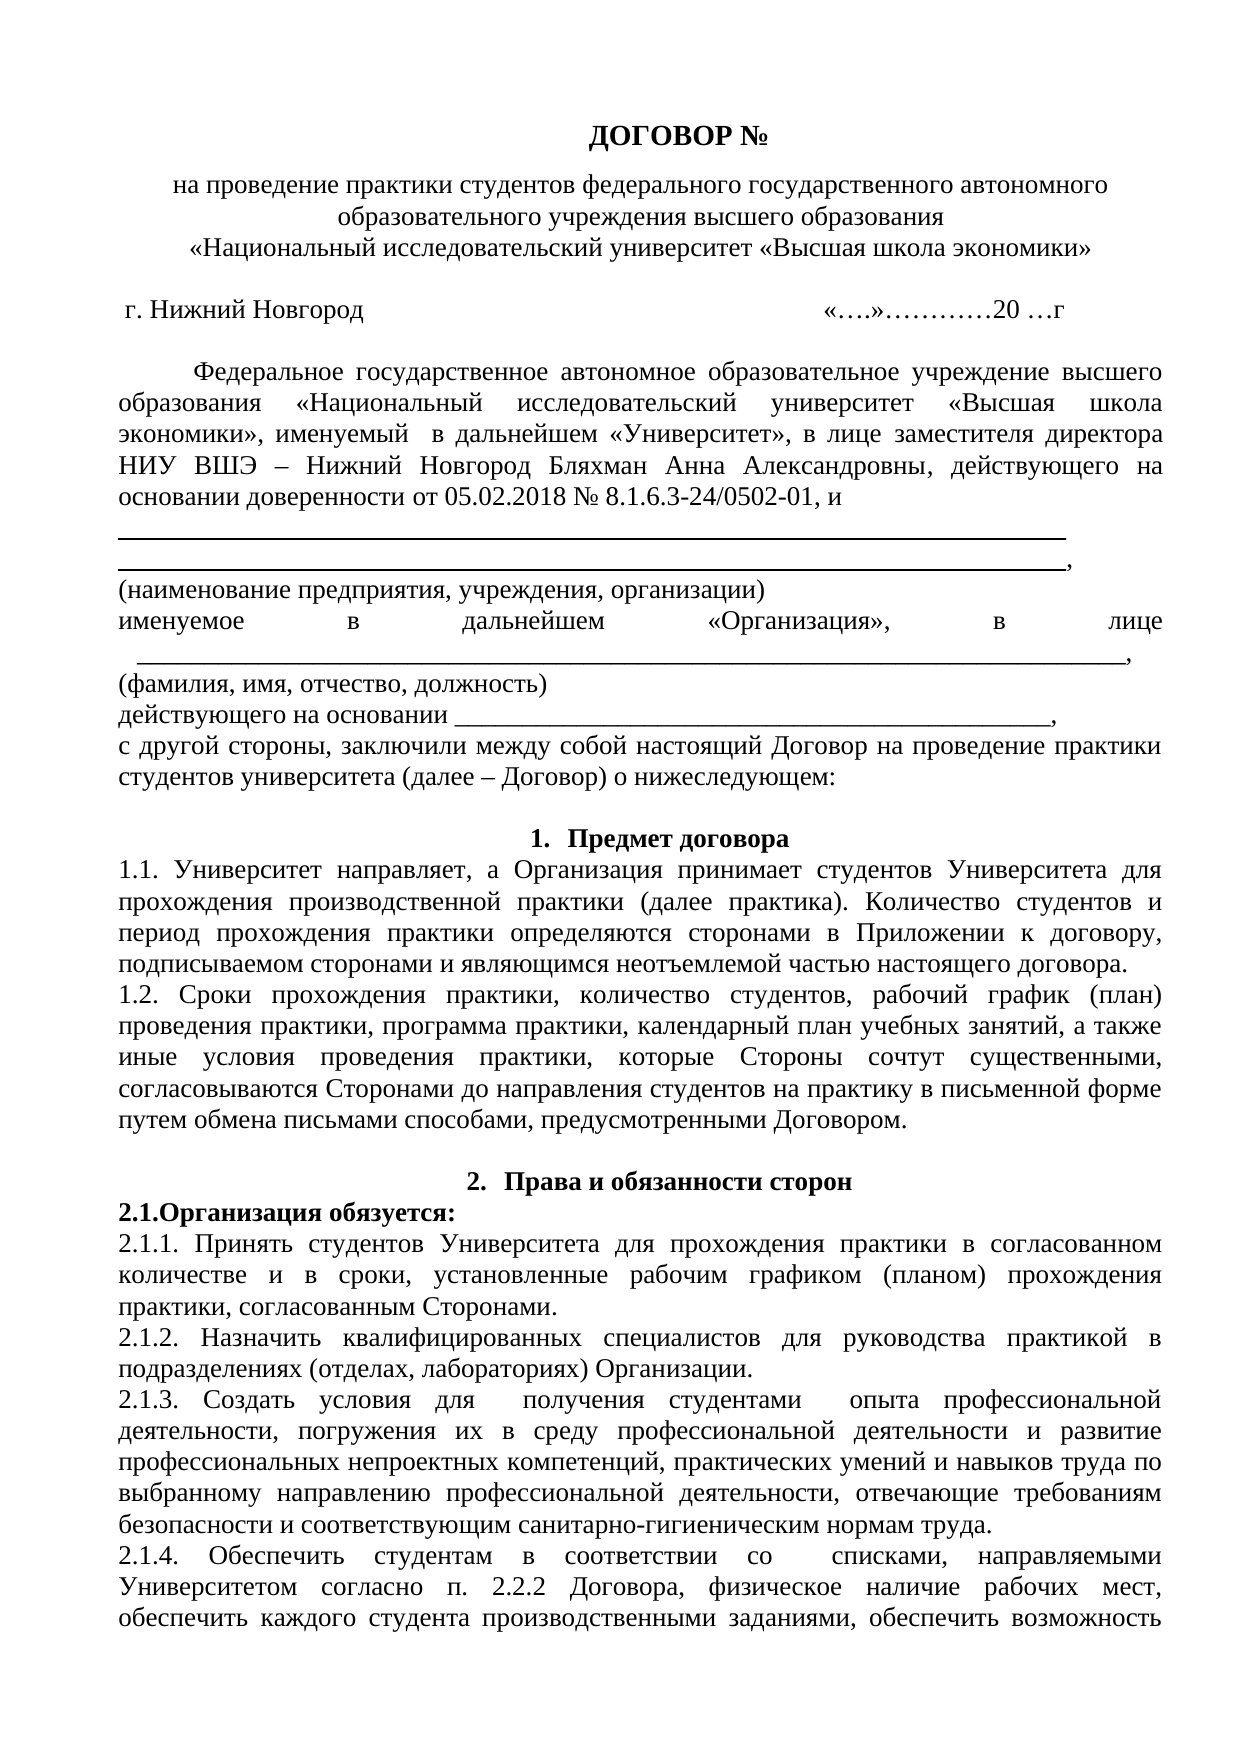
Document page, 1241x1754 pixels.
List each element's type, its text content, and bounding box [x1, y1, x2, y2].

text Федеральное государственное автономное образовательное учреждение высшего образования «Национальный исследовательский университет «Высшая школа экономики», именуемый в дальнейшем «Университет», в лице заместителя директора НИУ ВШЭ – Нижний Новгород Бляхман Анна Александровны, действующего на основании доверенности от 05.02.2018 № 8.1.6.3-24/0502-01, и [118, 355, 1163, 511]
text ______________________________________________________________________, [118, 542, 1163, 573]
text 1.1. Университет направляет, а Организация принимает студентов Университета для прохождения производственной практики (далее практика). Количество студентов и период прохождения практики определяются сторонами в Приложении к договору, подписываемом сторонами и являющимся неотъемлемой частью настоящего договора. [118, 854, 1163, 978]
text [118, 1539, 1163, 1632]
text именуемое в дальнейшем «Организация», в лице _________________________________________________________________________, [118, 604, 1163, 667]
text (наименование предприятия, учреждения, организации) [118, 573, 1163, 604]
text 1.2. Сроки прохождения практики, количество студентов, рабочий график (план) проведения практики, программа практики, календарный план учебных занятий, а также иные условия проведения практики, которые Стороны сочтут существенными, согласовываются Сторонами до направления студентов на практику в письменной форме путем обмена письмами способами, предусмотренными Договором. [118, 978, 1163, 1134]
text 2.1.1. Принять студентов Университета для прохождения практики в согласованном количестве и в сроки, установленные рабочим графиком (планом) прохождения практики, согласованным Сторонами. [118, 1227, 1163, 1321]
text 2.1.Организация обязуется: [118, 1196, 1163, 1227]
subtitle ДОГОВОР № [195, 118, 1163, 152]
text на проведение практики студентов федерального государственного автономного образовательного учреждения высшего образования [118, 168, 1163, 231]
text ______________________________________________________________________ [118, 511, 1163, 542]
text г. Нижний Новгород «….»…………20 …г [118, 293, 1163, 324]
text 2.1.3. Создать условия для получения студентами опыта профессиональной деятельности, погружения их в среду профессиональной деятельности и развитие профессиональных непроектных компетенций, практических умений и навыков труда по выбранному направлению профессиональной деятельности, отвечающие требованиям безопасности и соответствующим санитарно-гигиеническим нормам труда. [118, 1383, 1163, 1539]
text (фамилия, имя, отчество, должность) [118, 667, 1163, 698]
text действующего на основании ____________________________________________, [118, 698, 1163, 729]
text «Национальный исследовательский университет «Высшая школа экономики» [118, 231, 1163, 262]
list Права и обязанности сторон [156, 1165, 1163, 1196]
list Предмет договора [156, 822, 1163, 854]
text с другой стороны, заключили между собой настоящий Договор на проведение практики студентов университета (далее – Договор) о нижеследующем: [118, 729, 1163, 791]
text 2.1.2. Назначить квалифицированных специалистов для руководства практикой в подразделениях (отделах, лабораториях) Организации. [118, 1321, 1163, 1383]
